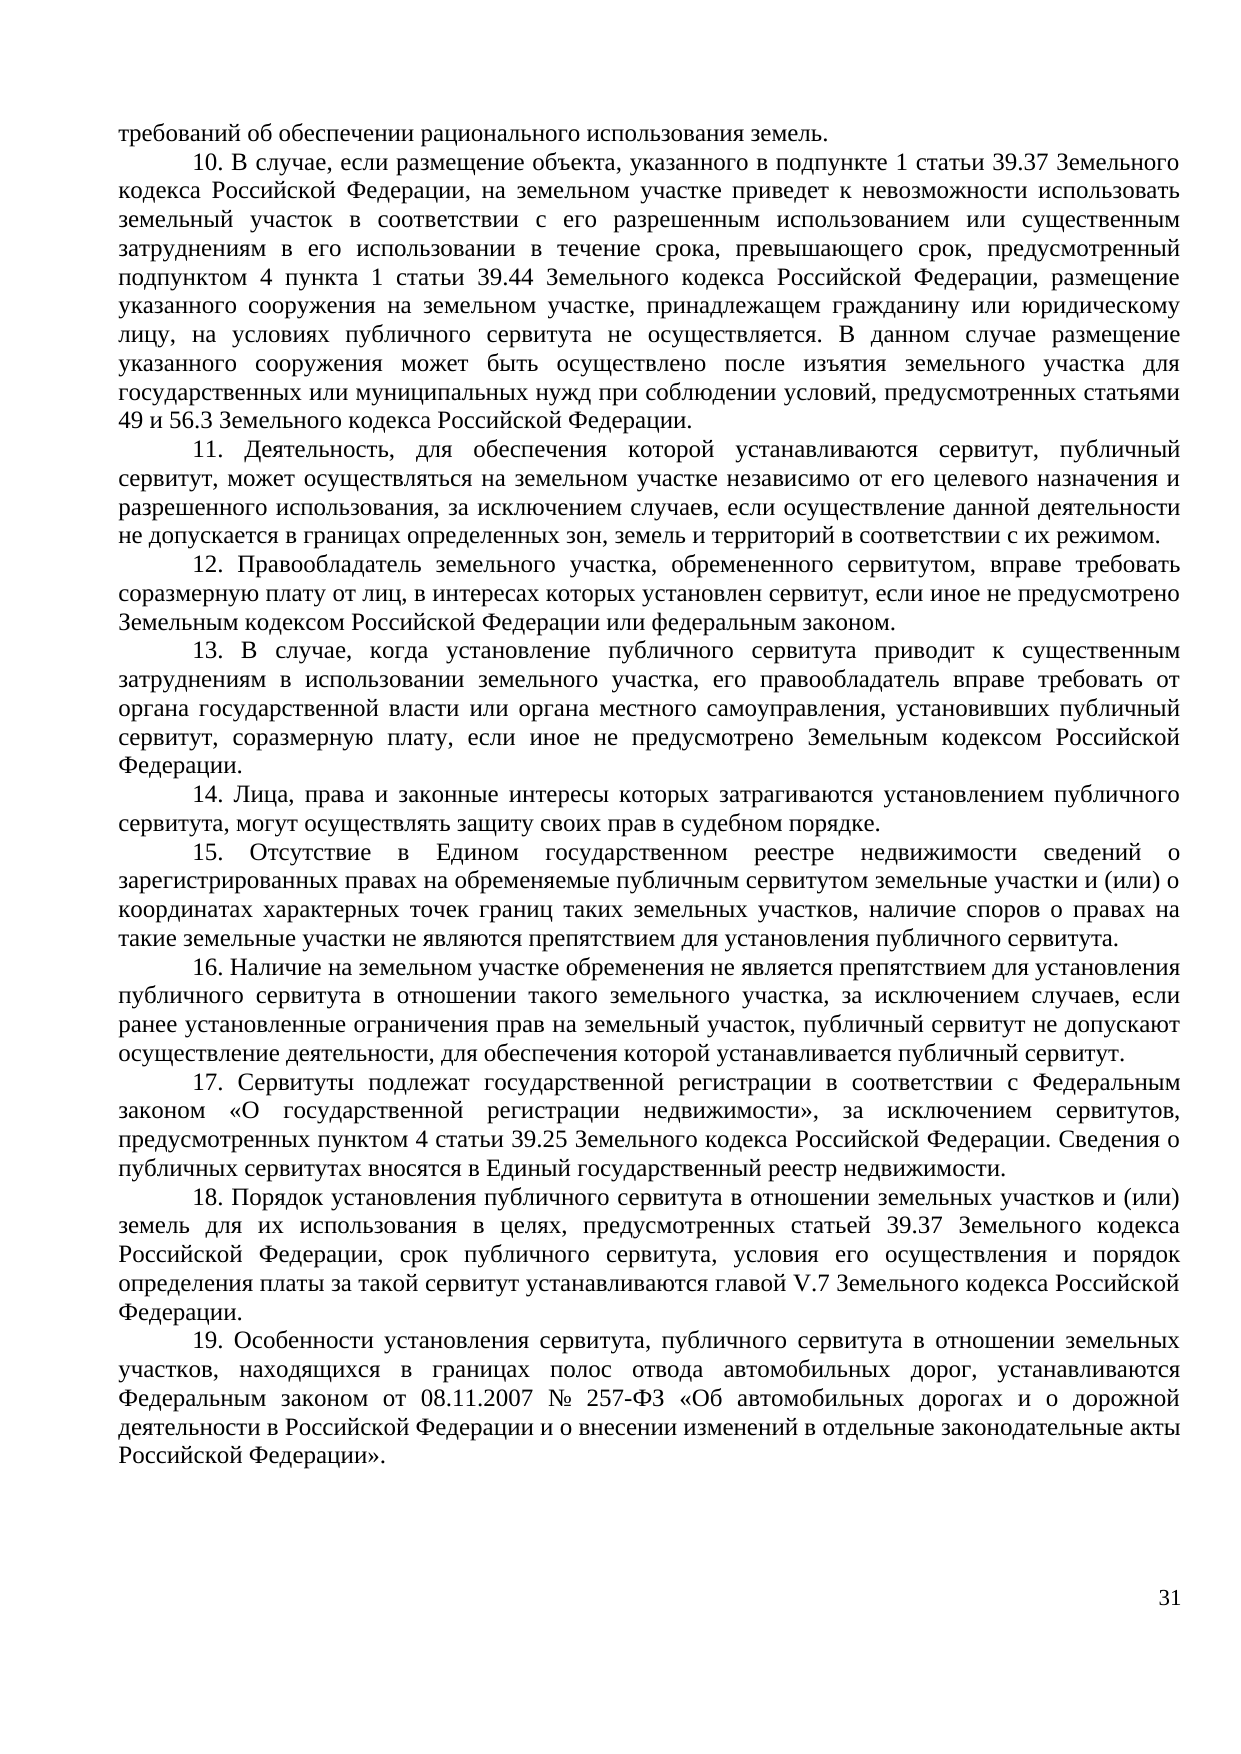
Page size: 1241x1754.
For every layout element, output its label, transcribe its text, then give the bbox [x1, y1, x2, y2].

text 19. Особенности установления сервитута, публичного сервитута в отношении земельных участков, находящихся в границах полос отвода автомобильных дорог, устанавливаются Федеральным законом от 08.11.2007 № 257-ФЗ «Об автомобильных дорогах и о дорожной деятельности в Российской Федерации и о внесении изменений в отдельные законодательные акты Российской Федерации». [118, 1326, 1181, 1469]
text 18. Порядок установления публичного сервитута в отношении земельных участков и (или) земель для их использования в целях, предусмотренных статьей 39.37 Земельного кодекса Российской Федерации, срок публичного сервитута, условия его осуществления и порядок определения платы за такой сервитут устанавливаются главой V.7 Земельного кодекса Российской Федерации. [118, 1182, 1181, 1326]
text 15. Отсутствие в Едином государственном реестре недвижимости сведений о зарегистрированных правах на обременяемые публичным сервитутом земельные участки и (или) о координатах характерных точек границ таких земельных участков, наличие споров о правах на такие земельные участки не являются препятствием для установления публичного сервитута. [118, 837, 1181, 952]
text 10. В случае, если размещение объекта, указанного в подпункте 1 статьи 39.37 Земельного кодекса Российской Федерации, на земельном участке приведет к невозможности использовать земельный участок в соответствии с его разрешенным использованием или существенным затруднениям в его использовании в течение срока, превышающего срок, предусмотренный подпунктом 4 пункта 1 статьи 39.44 Земельного кодекса Российской Федерации, размещение указанного сооружения на земельном участке, принадлежащем гражданину или юридическому лицу, на условиях публичного сервитута не осуществляется. В данном случае размещение указанного сооружения может быть осуществлено после изъятия земельного участка для государственных или муниципальных нужд при соблюдении условий, предусмотренных статьями 49 и 56.3 Земельного кодекса Российской Федерации. [118, 147, 1181, 434]
text 11. Деятельность, для обеспечения которой устанавливаются сервитут, публичный сервитут, может осуществляться на земельном участке независимо от его целевого назначения и разрешенного использования, за исключением случаев, если осуществление данной деятельности не допускается в границах определенных зон, земель и территорий в соответствии с их режимом. [118, 434, 1181, 549]
text 13. В случае, когда установление публичного сервитута приводит к существенным затруднениям в использовании земельного участка, его правообладатель вправе требовать от органа государственной власти или органа местного самоуправления, установивших публичный сервитут, соразмерную плату, если иное не предусмотрено Земельным кодексом Российской Федерации. [118, 636, 1181, 779]
text 12. Правообладатель земельного участка, обремененного сервитутом, вправе требовать соразмерную плату от лиц, в интересах которых установлен сервитут, если иное не предусмотрено Земельным кодексом Российской Федерации или федеральным законом. [118, 549, 1181, 636]
text 14. Лица, права и законные интересы которых затрагиваются установлением публичного сервитута, могут осуществлять защиту своих прав в судебном порядке. [118, 779, 1181, 837]
text 16. Наличие на земельном участке обременения не является препятствием для установления публичного сервитута в отношении такого земельного участка, за исключением случаев, если ранее установленные ограничения прав на земельный участок, публичный сервитут не допускают осуществление деятельности, для обеспечения которой устанавливается публичный сервитут. [118, 952, 1181, 1067]
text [118, 118, 1181, 147]
text 17. Сервитуты подлежат государственной регистрации в соответствии с Федеральным законом «О государственной регистрации недвижимости», за исключением сервитутов, предусмотренных пунктом 4 статьи 39.25 Земельного кодекса Российской Федерации. Сведения о публичных сервитутах вносятся в Единый государственный реестр недвижимости. [118, 1067, 1181, 1182]
